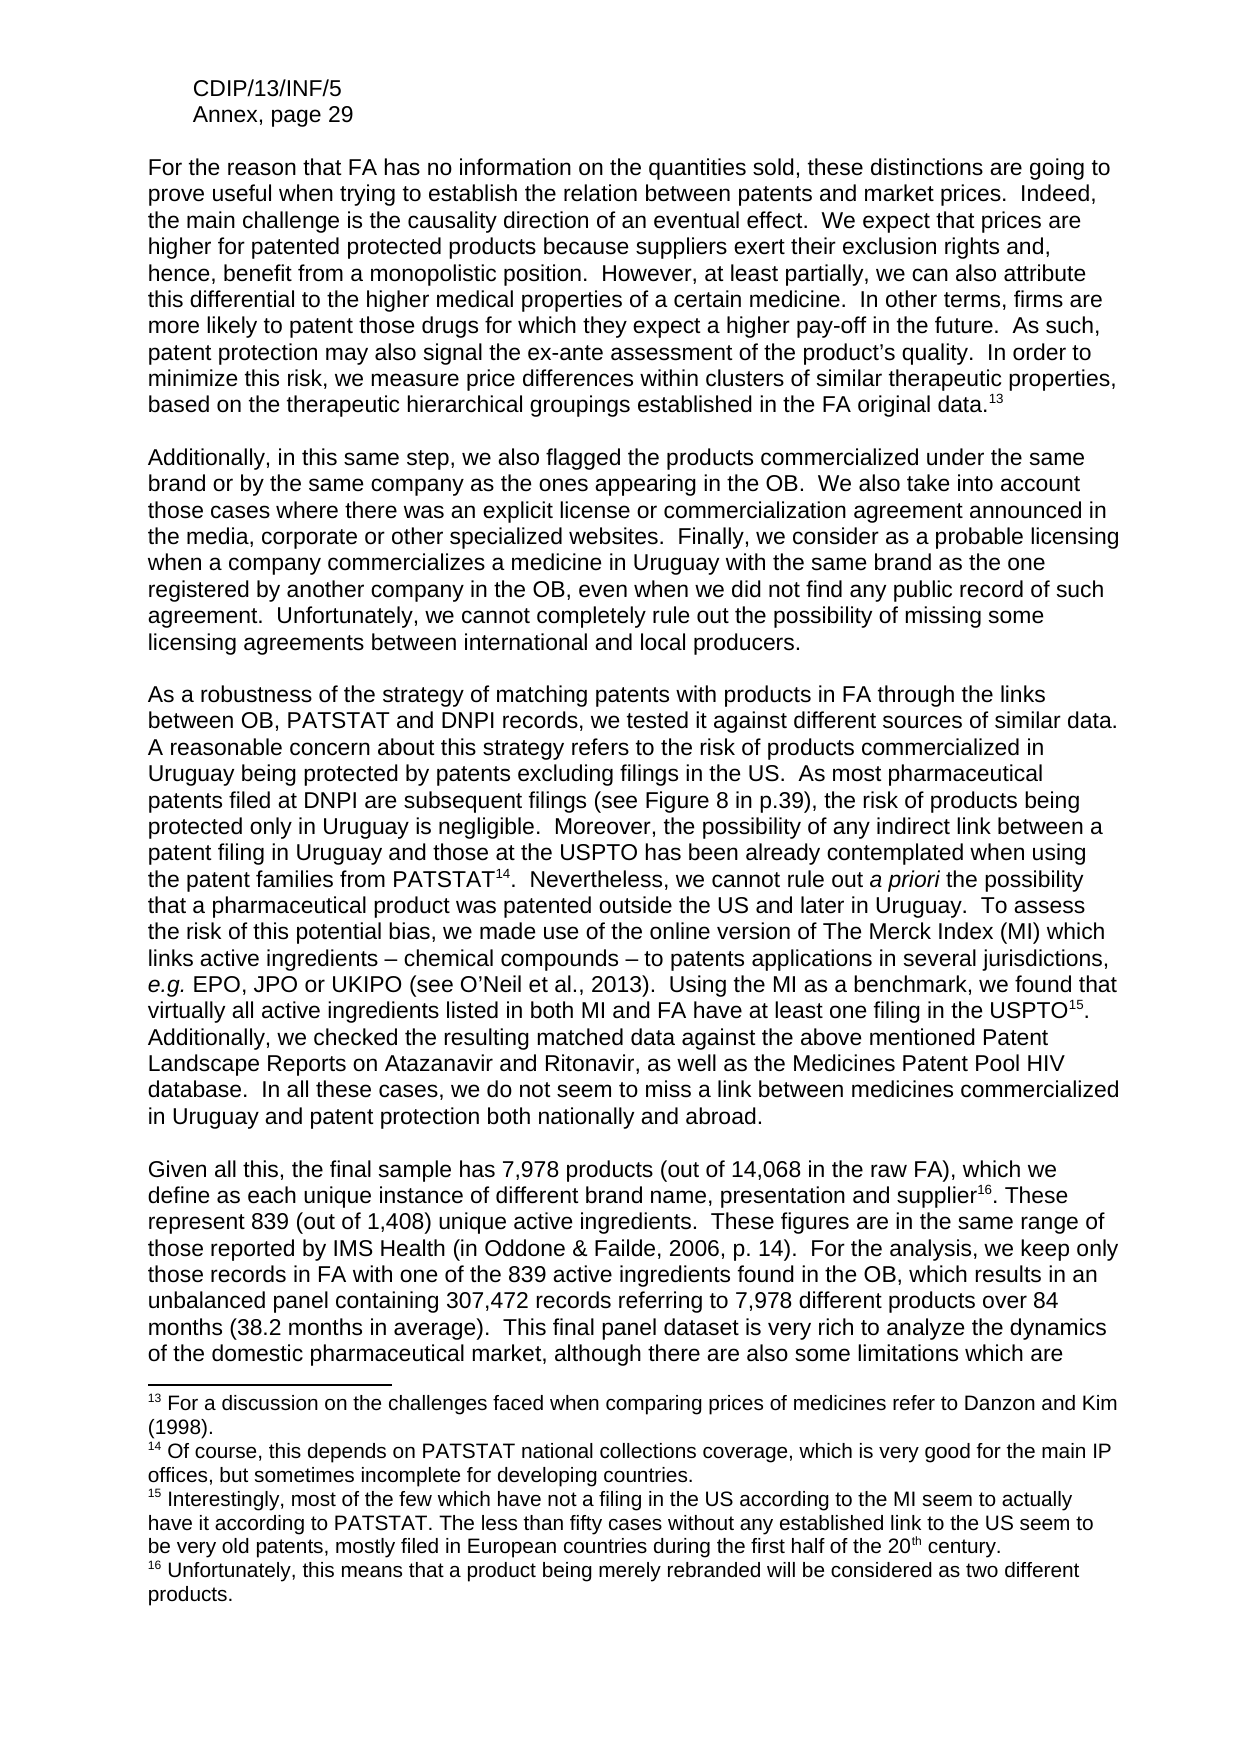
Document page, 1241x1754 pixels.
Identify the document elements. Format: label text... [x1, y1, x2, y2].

text As a robustness of the strategy of matching patents with products in FA through the links between OB, PATSTAT and DNPI records, we tested it against different sources of similar data. A reasonable concern about this strategy refers to the risk of products commercialized in Uruguay being protected by patents excluding filings in the US. As most pharmaceutical patents filed at DNPI are subsequent filings (see Figure 8 in p.40), the risk of products being protected only in Uruguay is negligible. Moreover, the possibility of any indirect link between a patent filing in Uruguay and those at the USPTO has been already contemplated when using the patent families from PATSTAT. Nevertheless, we cannot rule out a priori the possibility that a pharmaceutical product was patented outside the US and later in Uruguay. To assess the risk of this potential bias, we made use of the online version of The Merck Index (MI) which links active ingredients – chemical compounds – to patents applications in several jurisdictions, e.g. EPO, JPO or UKIPO (see O’Neil et al., 2013). Using the MI as a benchmark, we found that virtually all active ingredients listed in both MI and FA have at least one filing in the USPTO. Additionally, we checked the resulting matched data against the above mentioned Patent Landscape Reports on Atazanavir and Ritonavir, as well as the Medicines Patent Pool HIV database. In all these cases, we do not seem to miss a link between medicines commercialized in Uruguay and patent protection both nationally and abroad. [148, 681, 1122, 1129]
text Additionally, in this same step, we also flagged the products commercialized under the same brand or by the same company as the ones appearing in the OB. We also take into account those cases where there was an explicit license or commercialization agreement announced in the media, corporate or other specialized websites. Finally, we consider as a probable licensing when a company commercializes a medicine in Uruguay with the same brand as the one registered by another company in the OB, even when we did not find any public record of such agreement. Unfortunately, we cannot completely rule out the possibility of missing some licensing agreements between international and local producers. [148, 444, 1122, 655]
text For the reason that FA has no information on the quantities sold, these distinctions are going to prove useful when trying to establish the relation between patents and market prices. Indeed, the main challenge is the causality direction of an eventual effect. We expect that prices are higher for patented protected products because suppliers exert their exclusion rights and, hence, benefit from a monopolistic position. However, at least partially, we can also attribute this differential to the higher medical properties of a certain medicine. In other terms, firms are more likely to patent those drugs for which they expect a higher pay-off in the future. As such, patent protection may also signal the ex-ante assessment of the product’s quality. In order to minimize this risk, we measure price differences within clusters of similar therapeutic properties, based on the therapeutic hierarchical groupings established in the FA original data. [148, 154, 1122, 418]
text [148, 1156, 1122, 1366]
